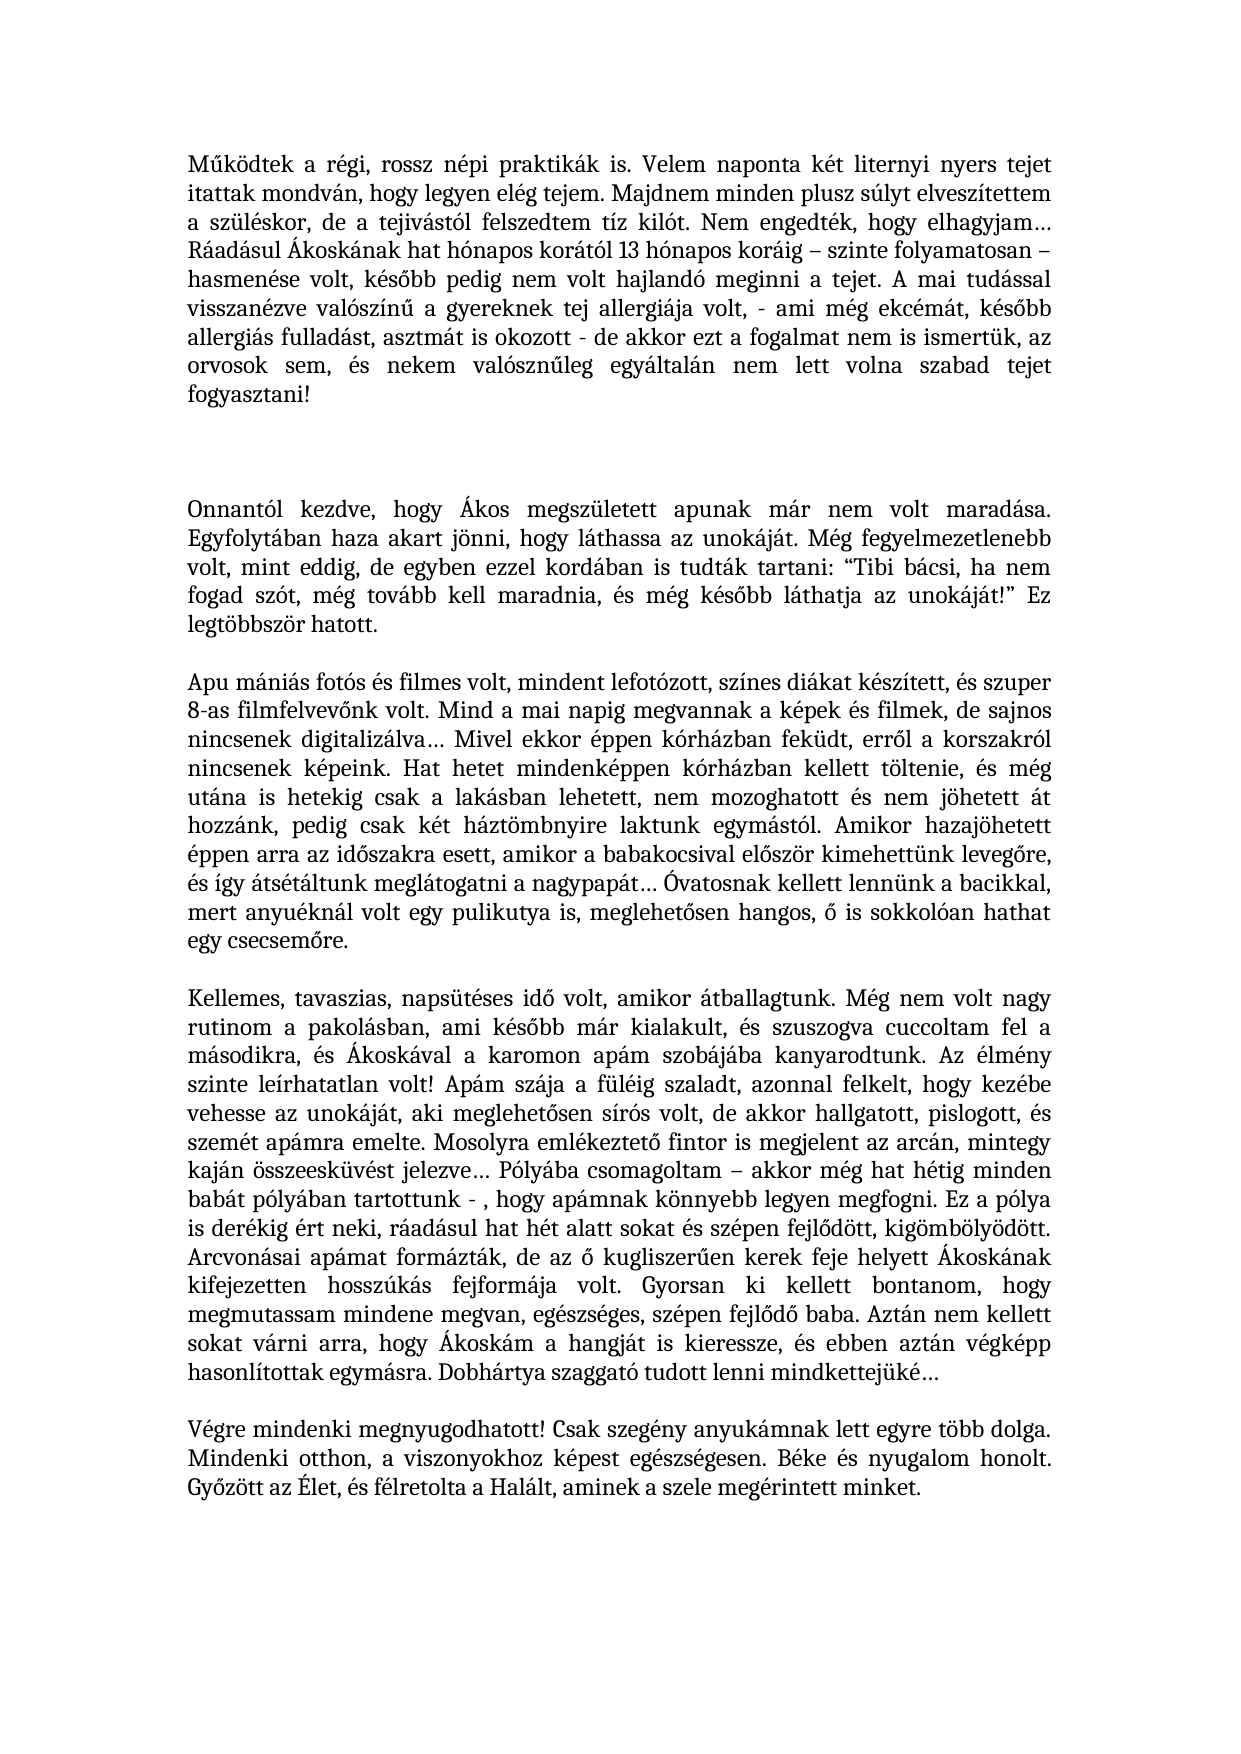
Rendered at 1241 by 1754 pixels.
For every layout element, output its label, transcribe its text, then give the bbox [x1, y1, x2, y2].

text Kellemes, tavaszias, napsütéses idő volt, amikor átballagtunk. Még nem volt nagy rutinom a pakolásban, ami később már kialakult, és szuszogva cuccoltam fel a másodikra, és Ákoskával a karomon apám szobájába kanyarodtunk. Az élmény szinte leírhatatlan volt! Apám szája a füléig szaladt, azonnal felkelt, hogy kezébe vehesse az unokáját, aki meglehetősen sírós volt, de akkor hallgatott, pislogott, és szemét apámra emelte. Mosolyra emlékeztető fintor is megjelent az arcán, mintegy kaján összeesküvést jelezve… Pólyába csomagoltam – akkor még hat hétig minden babát pólyában tartottunk - , hogy apámnak könnyebb legyen megfogni. Ez a pólya is derékig ért neki, ráadásul hat hét alatt sokat és szépen fejlődött, kigömbölyödött. Arcvonásai apámat formázták, de az ő kugliszerűen kerek feje helyett Ákoskának kifejezetten hosszúkás fejformája volt. Gyorsan ki kellett bontanom, hogy megmutassam mindene megvan, egészséges, szépen fejlődő baba. Aztán nem kellett sokat várni arra, hogy Ákoskám a hangját is kieressze, és ebben aztán végképp hasonlítottak egymásra. Dobhártya szaggató tudott lenni mindkettejüké… [187, 984, 1053, 1386]
text Működtek a régi, rossz népi praktikák is. Velem naponta két liternyi nyers tejet itattak mondván, hogy legyen elég tejem. Majdnem minden plusz súlyt elveszítettem a szüléskor, de a tejivástól felszedtem tíz kilót. Nem engedték, hogy elhagyjam… Ráadásul Ákoskának hat hónapos korától 13 hónapos koráig – szinte folyamatosan – hasmenése volt, később pedig nem volt hajlandó meginni a tejet. A mai tudással visszanézve valószínű a gyereknek tej allergiája volt, - ami még ekcémát, később allergiás fulladást, asztmát is okozott - de akkor ezt a fogalmat nem is ismertük, az orvosok sem, és nekem valósznűleg egyáltalán nem lett volna szabad tejet fogyasztani! [187, 150, 1053, 409]
text Onnantól kezdve, hogy Ákos megszületett apunak már nem volt maradása. Egyfolytában haza akart jönni, hogy láthassa az unokáját. Még fegyelmezetlenebb volt, mint eddig, de egyben ezzel kordában is tudták tartani: “Tibi bácsi, ha nem fogad szót, még tovább kell maradnia, és még később láthatja az unokáját!” Ez legtöbbször hatott. [187, 495, 1053, 639]
text Végre mindenki megnyugodhatott! Csak szegény anyukámnak lett egyre több dolga. Mindenki otthon, a viszonyokhoz képest egészségesen. Béke és nyugalom honolt. Győzött az Élet, és félretolta a Halált, aminek a szele megérintett minket. [187, 1415, 1053, 1501]
text Apu mániás fotós és filmes volt, mindent lefotózott, színes diákat készített, és szuper 8-as filmfelvevőnk volt. Mind a mai napig megvannak a képek és filmek, de sajnos nincsenek digitalizálva… Mivel ekkor éppen kórházban feküdt, erről a korszakról nincsenek képeink. Hat hetet mindenképpen kórházban kellett töltenie, és még utána is hetekig csak a lakásban lehetett, nem mozoghatott és nem jöhetett át hozzánk, pedig csak két háztömbnyire laktunk egymástól. Amikor hazajöhetett éppen arra az időszakra esett, amikor a babakocsival először kimehettünk levegőre, és így átsétáltunk meglátogatni a nagypapát… Óvatosnak kellett lennünk a bacikkal, mert anyuéknál volt egy pulikutya is, meglehetősen hangos, ő is sokkolóan hathat egy csecsemőre. [187, 667, 1053, 955]
